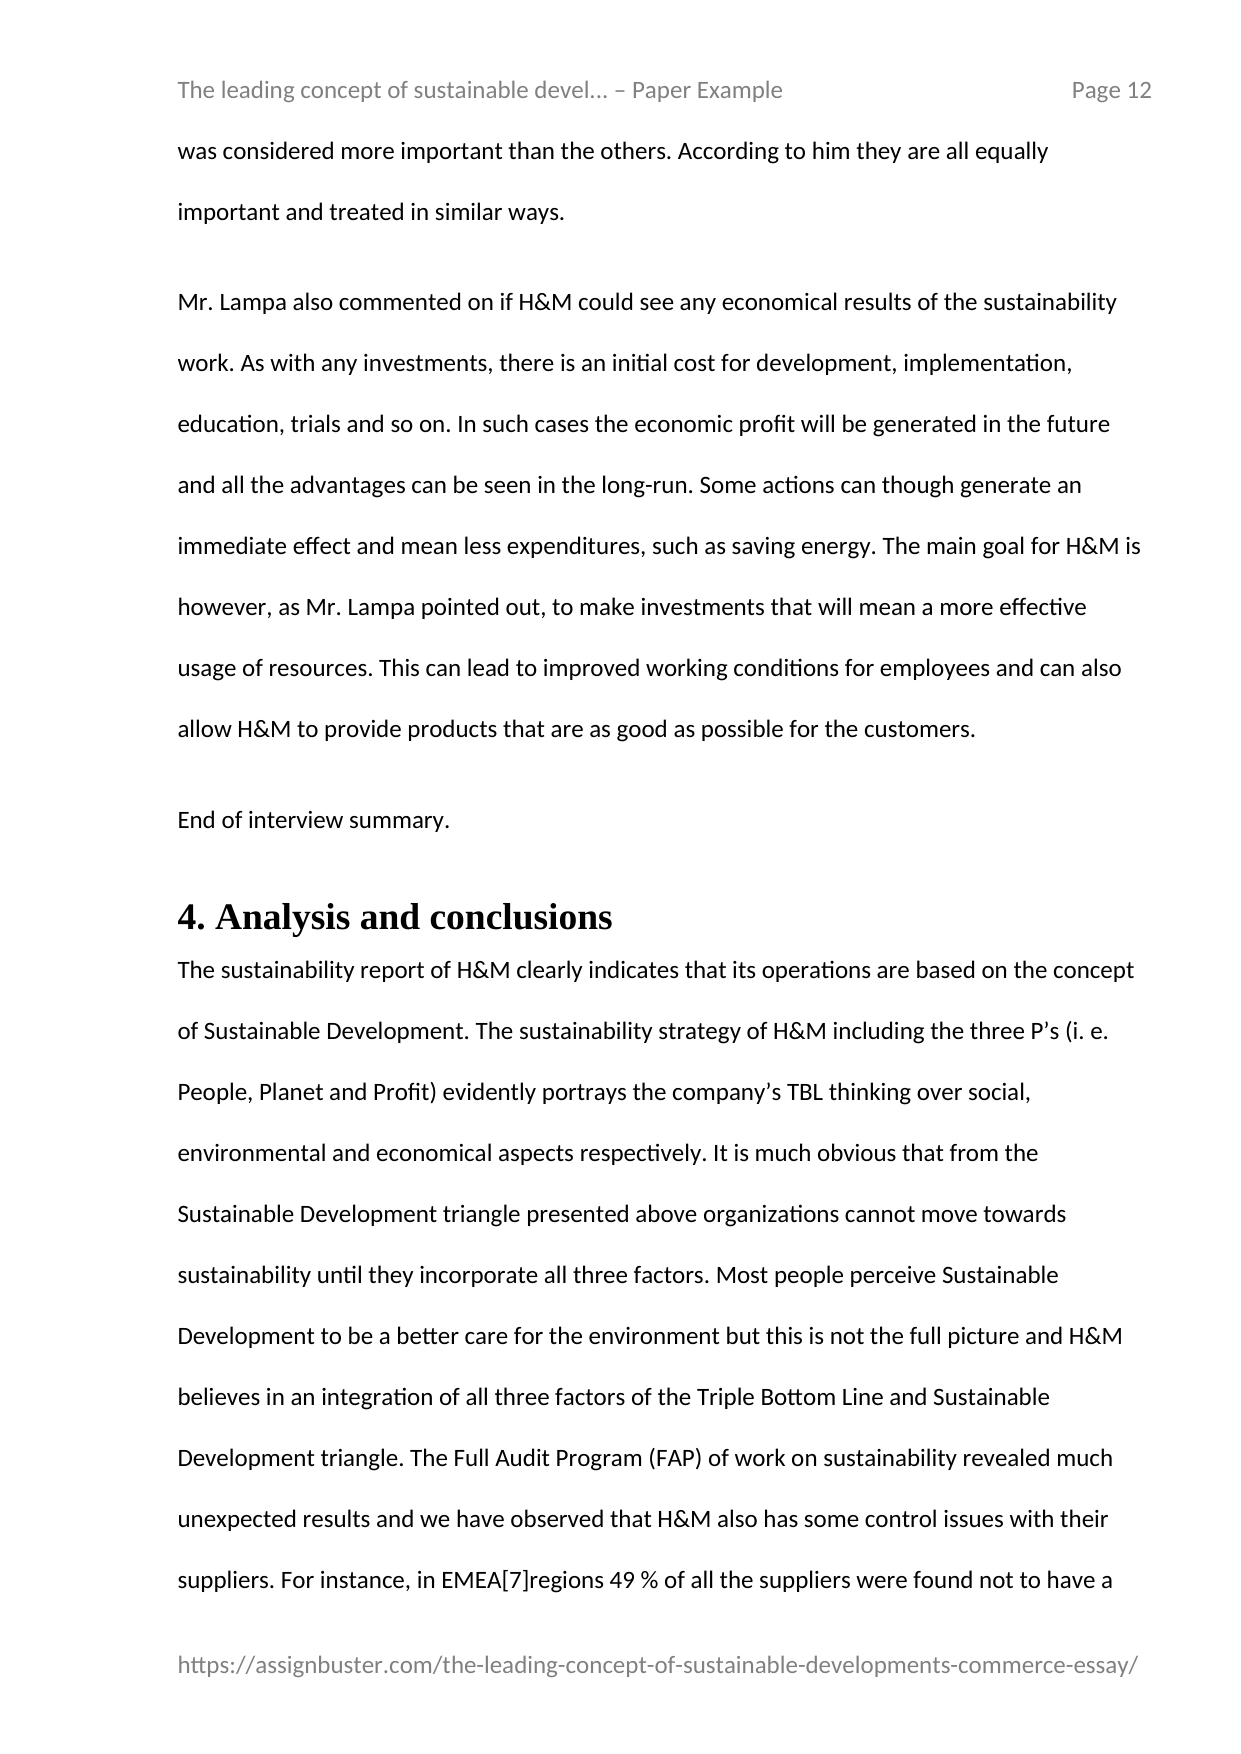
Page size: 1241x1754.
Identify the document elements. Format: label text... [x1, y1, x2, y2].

subtitle 4. Analysis and conclusions [177, 895, 1152, 938]
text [177, 954, 1152, 1595]
text Mr. Lampa also commented on if H&M could see any economical results of the sustainability work. As with any investments, there is an initial cost for development, implementation, education, trials and so on. In such cases the economic profit will be generated in the future and all the advantages can be seen in the long-run. Some actions can though generate an immediate effect and mean less expenditures, such as saving energy. The main goal for H&M is however, as Mr. Lampa pointed out, to make investments that will mean a more effective usage of resources. This can lead to improved working conditions for employees and can also allow H&M to provide products that are as good as possible for the customers. [177, 286, 1152, 744]
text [177, 135, 1152, 226]
text End of interview summary. [177, 804, 1152, 835]
